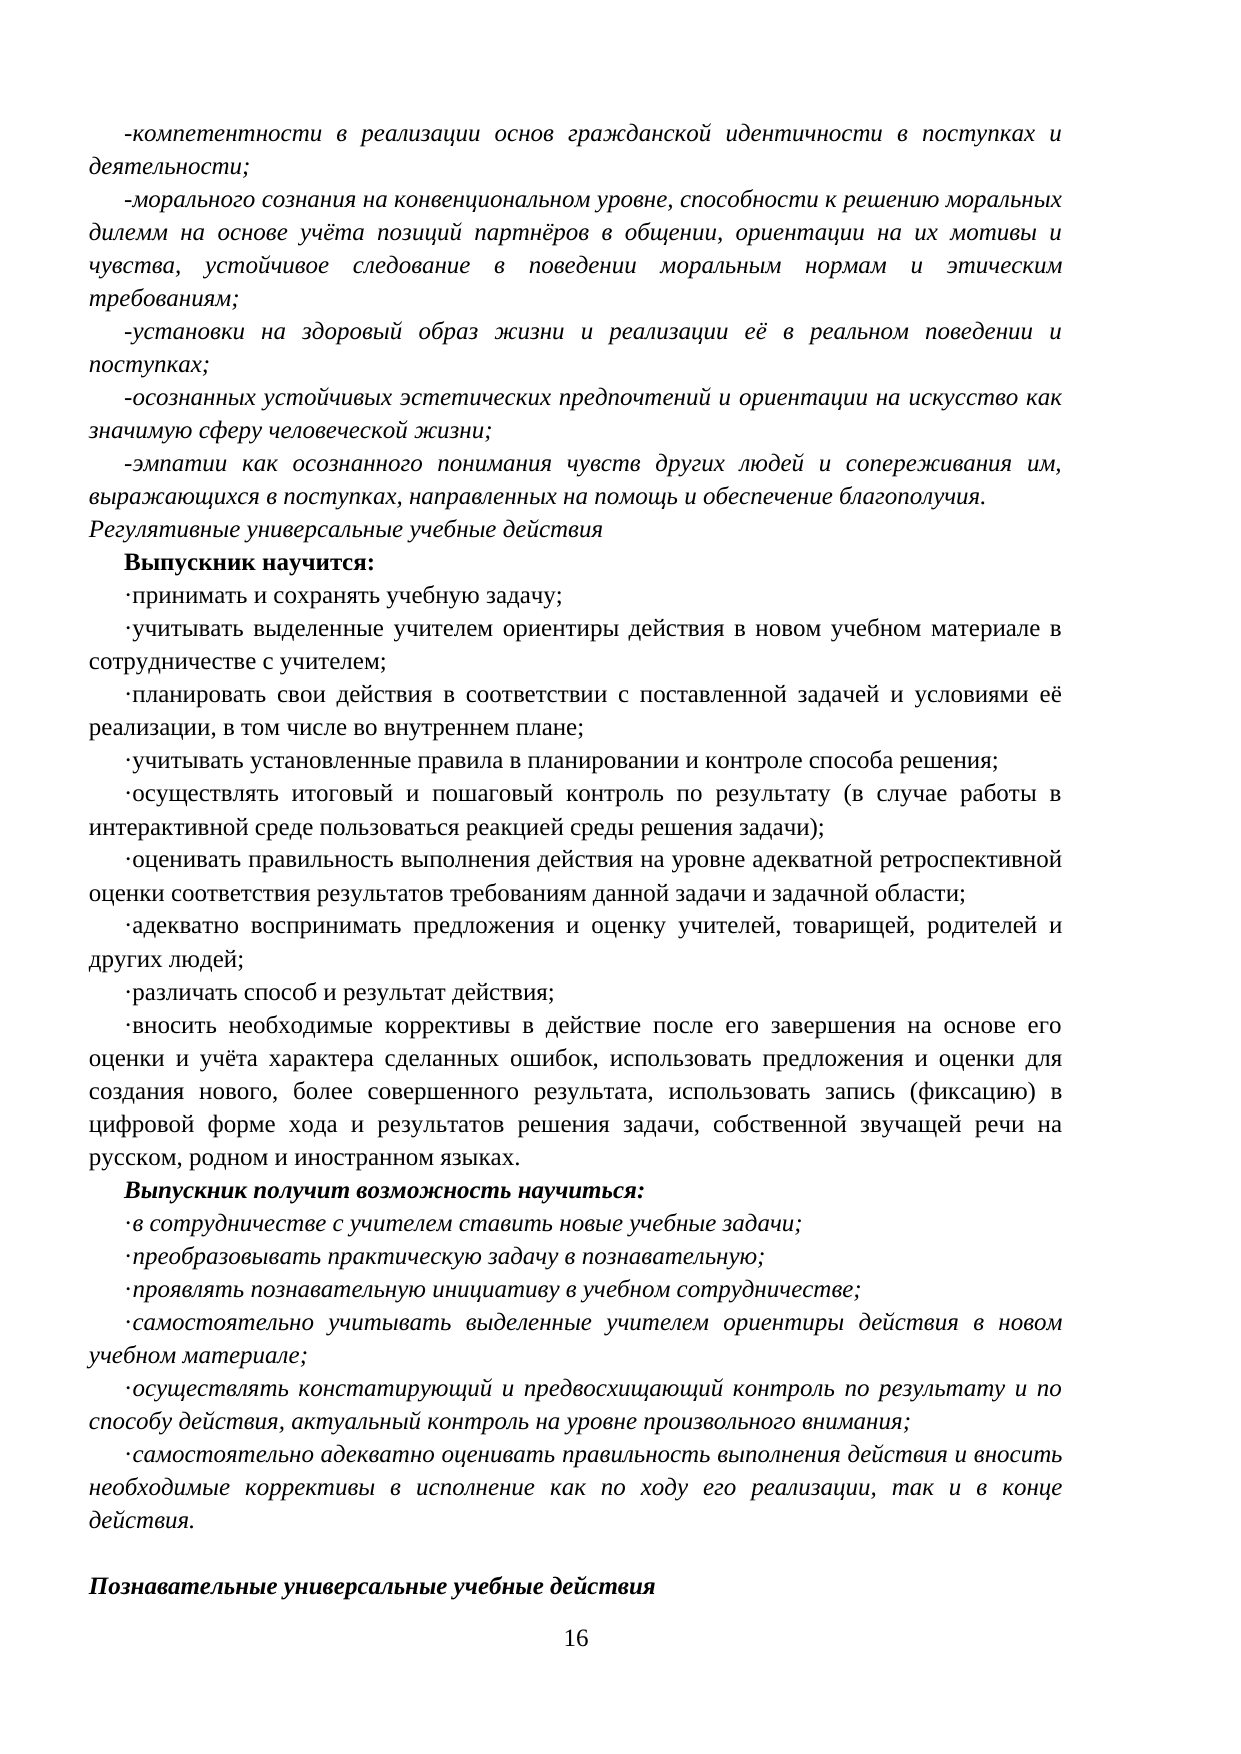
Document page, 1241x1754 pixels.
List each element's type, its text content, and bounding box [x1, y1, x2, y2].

text -компетентности в реализации основ гражданской идентичности в поступках и деятельности; [89, 118, 1063, 180]
text ·адекватно воспринимать предложения и оценку учителей, товарищей, родителей и других людей; [89, 911, 1063, 972]
text -установки на здоровый образ жизни и реализации её в реальном поведении и поступках; [89, 316, 1063, 378]
text -морального сознания на конвенциональном уровне, способности к решению моральных дилемм на основе учёта позиций партнёров в общении, ориентации на их мотивы и чувства, устойчивое следование в поведении моральным нормам и этическим требованиям; [89, 184, 1063, 312]
text Познавательные универсальные учебные действия [89, 1571, 1063, 1600]
text ·самостоятельно учитывать выделенные учителем ориентиры действия в новом учебном материале; [89, 1307, 1063, 1369]
text ·различать способ и результат действия; [89, 977, 1063, 1005]
text ·проявлять познавательную инициативу в учебном сотрудничестве; [89, 1274, 1063, 1303]
text Выпускник получит возможность научиться: [89, 1175, 1063, 1203]
text ·преобразовывать практическую задачу в познавательную; [89, 1241, 1063, 1269]
text ·вносить необходимые коррективы в действие после его завершения на основе его оценки и учёта характера сделанных ошибок, использовать предложения и оценки для создания нового, более совершенного результата, использовать запись (фиксацию) в цифровой форме хода и результатов решения задачи, собственной звучащей речи на русском, родном и иностранном языках. [89, 1010, 1063, 1171]
text ·учитывать установленные правила в планировании и контроле способа решения; [89, 746, 1063, 774]
text ·осуществлять констатирующий и предвосхищающий контроль по результату и по способу действия, актуальный контроль на уровне произвольного внимания; [89, 1373, 1063, 1435]
text ·учитывать выделенные учителем ориентиры действия в новом учебном материале в сотрудничестве с учителем; [89, 613, 1063, 675]
text ·осуществлять итоговый и пошаговый контроль по результату (в случае работы в интерактивной среде пользоваться реакцией среды решения задачи); [89, 778, 1063, 840]
text ·самостоятельно адекватно оценивать правильность выполнения действия и вносить необходимые коррективы в исполнение как по ходу его реализации, так и в конце действия. [89, 1439, 1063, 1534]
text ·принимать и сохранять учебную задачу; [89, 580, 1063, 609]
text ·планировать свои действия в соответствии с поставленной задачей и условиями её реализации, в том числе во внутреннем плане; [89, 679, 1063, 741]
text -эмпатии как осознанного понимания чувств других людей и сопереживания им, выражающихся в поступках, направленных на помощь и обеспечение благополучия. [89, 448, 1063, 510]
text ·в сотрудничестве с учителем ставить новые учебные задачи; [89, 1208, 1063, 1237]
text ·оценивать правильность выполнения действия на уровне адекватной ретроспективной оценки соответствия результатов требованиям данной задачи и задачной области; [89, 844, 1063, 906]
text Выпускник научится: [89, 547, 1063, 576]
text Регулятивные универсальные учебные действия [89, 514, 1063, 543]
text -осознанных устойчивых эстетических предпочтений и ориентации на искусство как значимую сферу человеческой жизни; [89, 382, 1063, 444]
